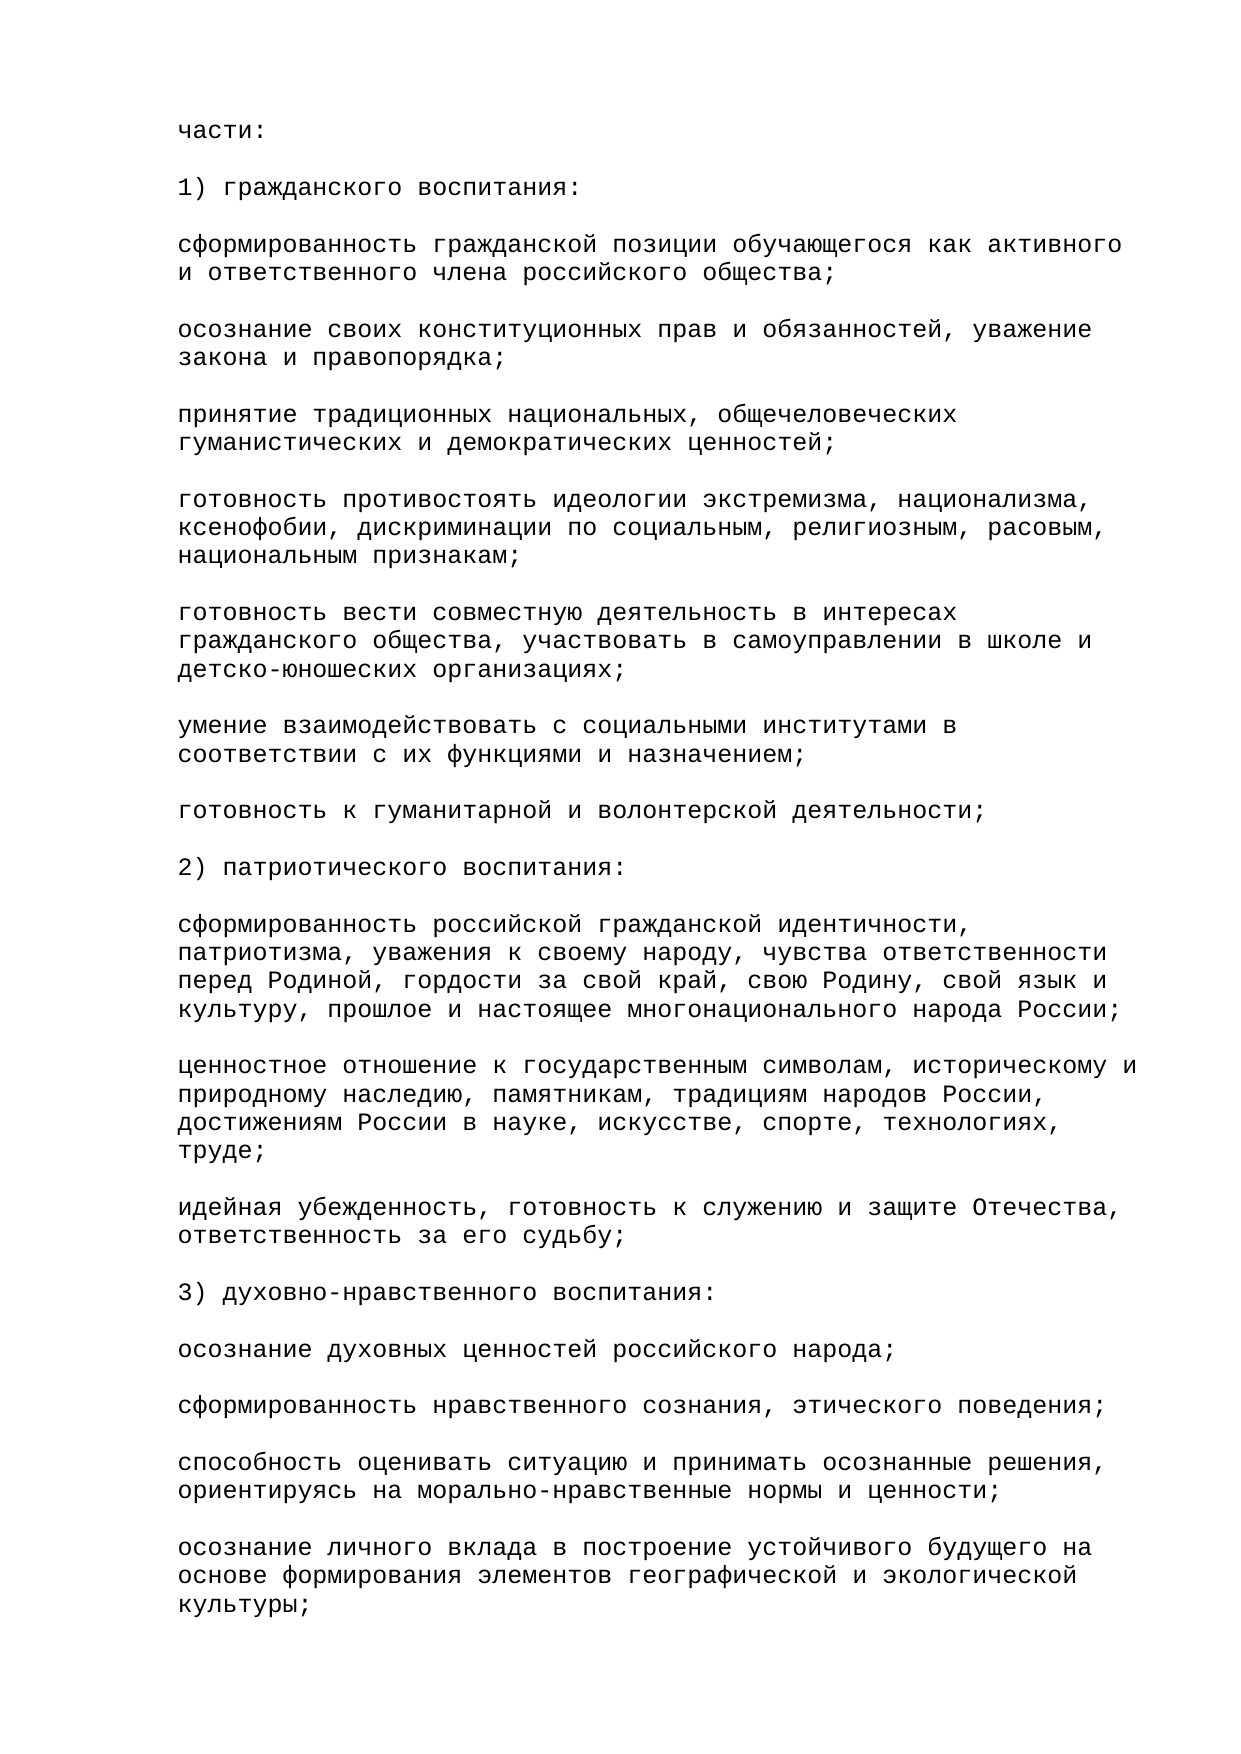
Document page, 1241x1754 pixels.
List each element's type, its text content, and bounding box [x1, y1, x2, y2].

text принятие традиционных национальных, общечеловеческих гуманистических и демократических ценностей; [177, 373, 1152, 458]
text сформированность гражданской позиции обучающегося как активного и ответственного члена российского общества; [177, 203, 1152, 288]
text готовность к гуманитарной и волонтерской деятельности; [177, 770, 1152, 826]
text сформированность российской гражданской идентичности, патриотизма, уважения к своему народу, чувства ответственности перед Родиной, гордости за свой край, свою Родину, свой язык и культуру, прошлое и настоящее многонационального народа России; [177, 883, 1152, 1025]
text 3) духовно-нравственного воспитания: [177, 1251, 1152, 1308]
text готовность противостоять идеологии экстремизма, национализма, ксенофобии, дискриминации по социальным, религиозным, расовым, национальным признакам; [177, 458, 1152, 571]
text 1) гражданского воспитания: [177, 146, 1152, 203]
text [177, 118, 1152, 146]
text осознание своих конституционных прав и обязанностей, уважение закона и правопорядка; [177, 288, 1152, 373]
text осознание духовных ценностей российского народа; [177, 1308, 1152, 1365]
text ценностное отношение к государственным символам, историческому и природному наследию, памятникам, традициям народов России, достижениям России в науке, искусстве, спорте, технологиях, труде; [177, 1025, 1152, 1166]
text способность оценивать ситуацию и принимать осознанные решения, ориентируясь на морально-нравственные нормы и ценности; [177, 1421, 1152, 1506]
text сформированность нравственного сознания, этического поведения; [177, 1365, 1152, 1421]
text 2) патриотического воспитания: [177, 826, 1152, 883]
text идейная убежденность, готовность к служению и защите Отечества, ответственность за его судьбу; [177, 1166, 1152, 1251]
text умение взаимодействовать с социальными институтами в соответствии с их функциями и назначением; [177, 685, 1152, 770]
text осознание личного вклада в построение устойчивого будущего на основе формирования элементов географической и экологической культуры; [177, 1506, 1152, 1620]
text готовность вести совместную деятельность в интересах гражданского общества, участвовать в самоуправлении в школе и детско-юношеских организациях; [177, 571, 1152, 685]
